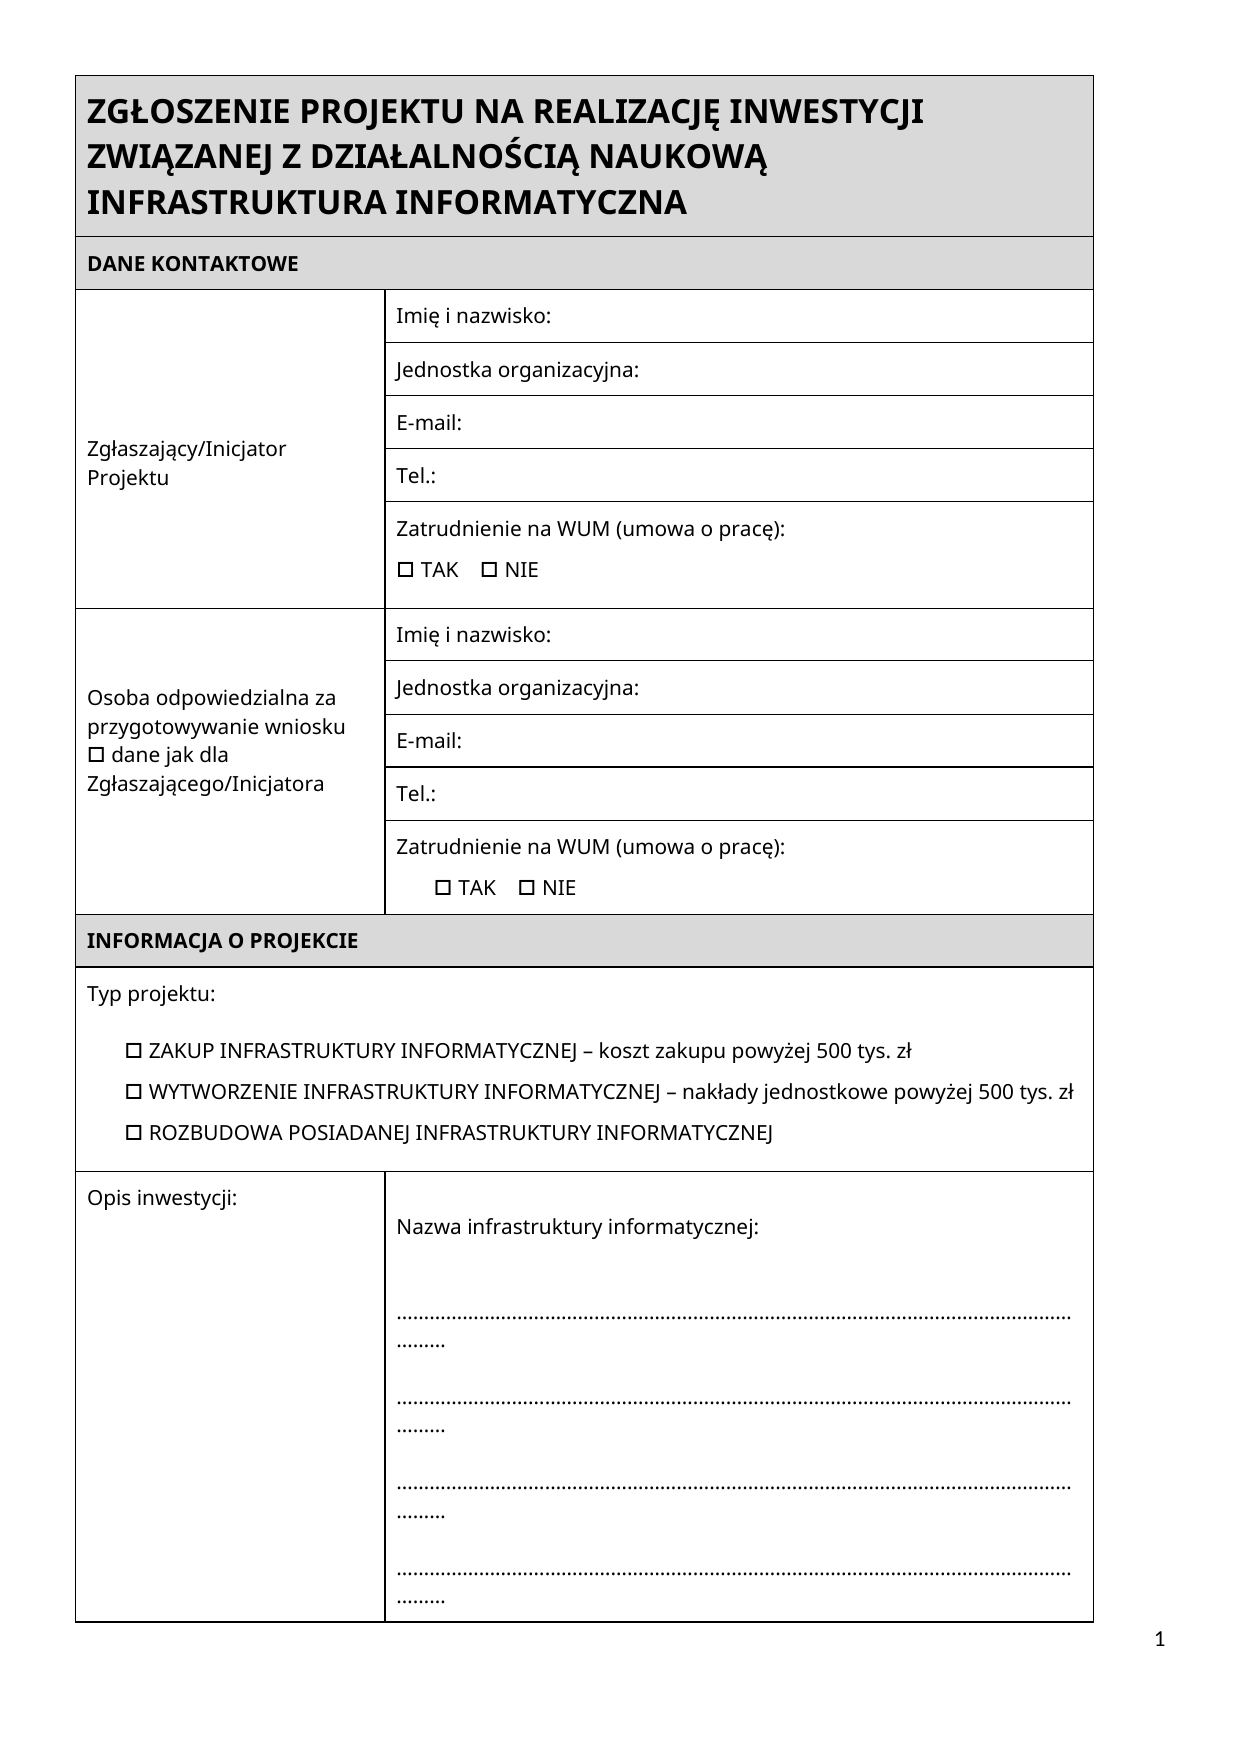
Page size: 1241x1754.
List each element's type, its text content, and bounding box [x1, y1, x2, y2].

table_cell DANE KONTAKTOWE [76, 237, 1093, 289]
table_cell Zatrudnienie na WUM (umowa o pracę): TAK NIE [386, 502, 1093, 607]
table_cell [386, 1172, 1093, 1621]
table_cell Tel.: [386, 449, 1093, 501]
table_cell E-mail: [386, 396, 1093, 448]
table_cell Tel.: [386, 768, 1093, 819]
table_cell Imię i nazwisko: [386, 290, 1093, 342]
table_cell Typ projektu: ZAKUP INFRASTRUKTURY INFORMATYCZNEJ – koszt zakupu powyżej 500 tys. zł WYTWORZENIE INFRASTRUKTURY INFORMATYCZNEJ – nakłady jednostkowe powyżej 500 tys. zł ROZBUDOWA POSIADANEJ INFRASTRUKTURY INFORMATYCZNEJ [76, 968, 1093, 1171]
table_cell Imię i nazwisko: [386, 609, 1093, 660]
table_cell Zatrudnienie na WUM (umowa o pracę): TAK NIE [386, 821, 1093, 913]
table_cell Jednostka organizacyjna: [386, 343, 1093, 395]
table_cell INFORMACJA O PROJEKCIE [76, 915, 1093, 966]
table_cell Osoba odpowiedzialna za przygotowywanie wniosku dane jak dla Zgłaszającego/Inicjatora [76, 609, 384, 913]
table_cell Jednostka organizacyjna: [386, 661, 1093, 713]
table_cell Zgłaszający/Inicjator Projektu [76, 290, 384, 607]
table_cell Opis inwestycji: [76, 1172, 384, 1621]
table_header ZGŁOSZENIE PROJEKTU NA REALIZACJĘ INWESTYCJI ZWIĄZANEJ Z DZIAŁALNOŚCIĄ NAUKOWĄ INFRASTRUKTURA INFORMATYCZNA [76, 76, 1093, 236]
table_cell E-mail: [386, 715, 1093, 766]
